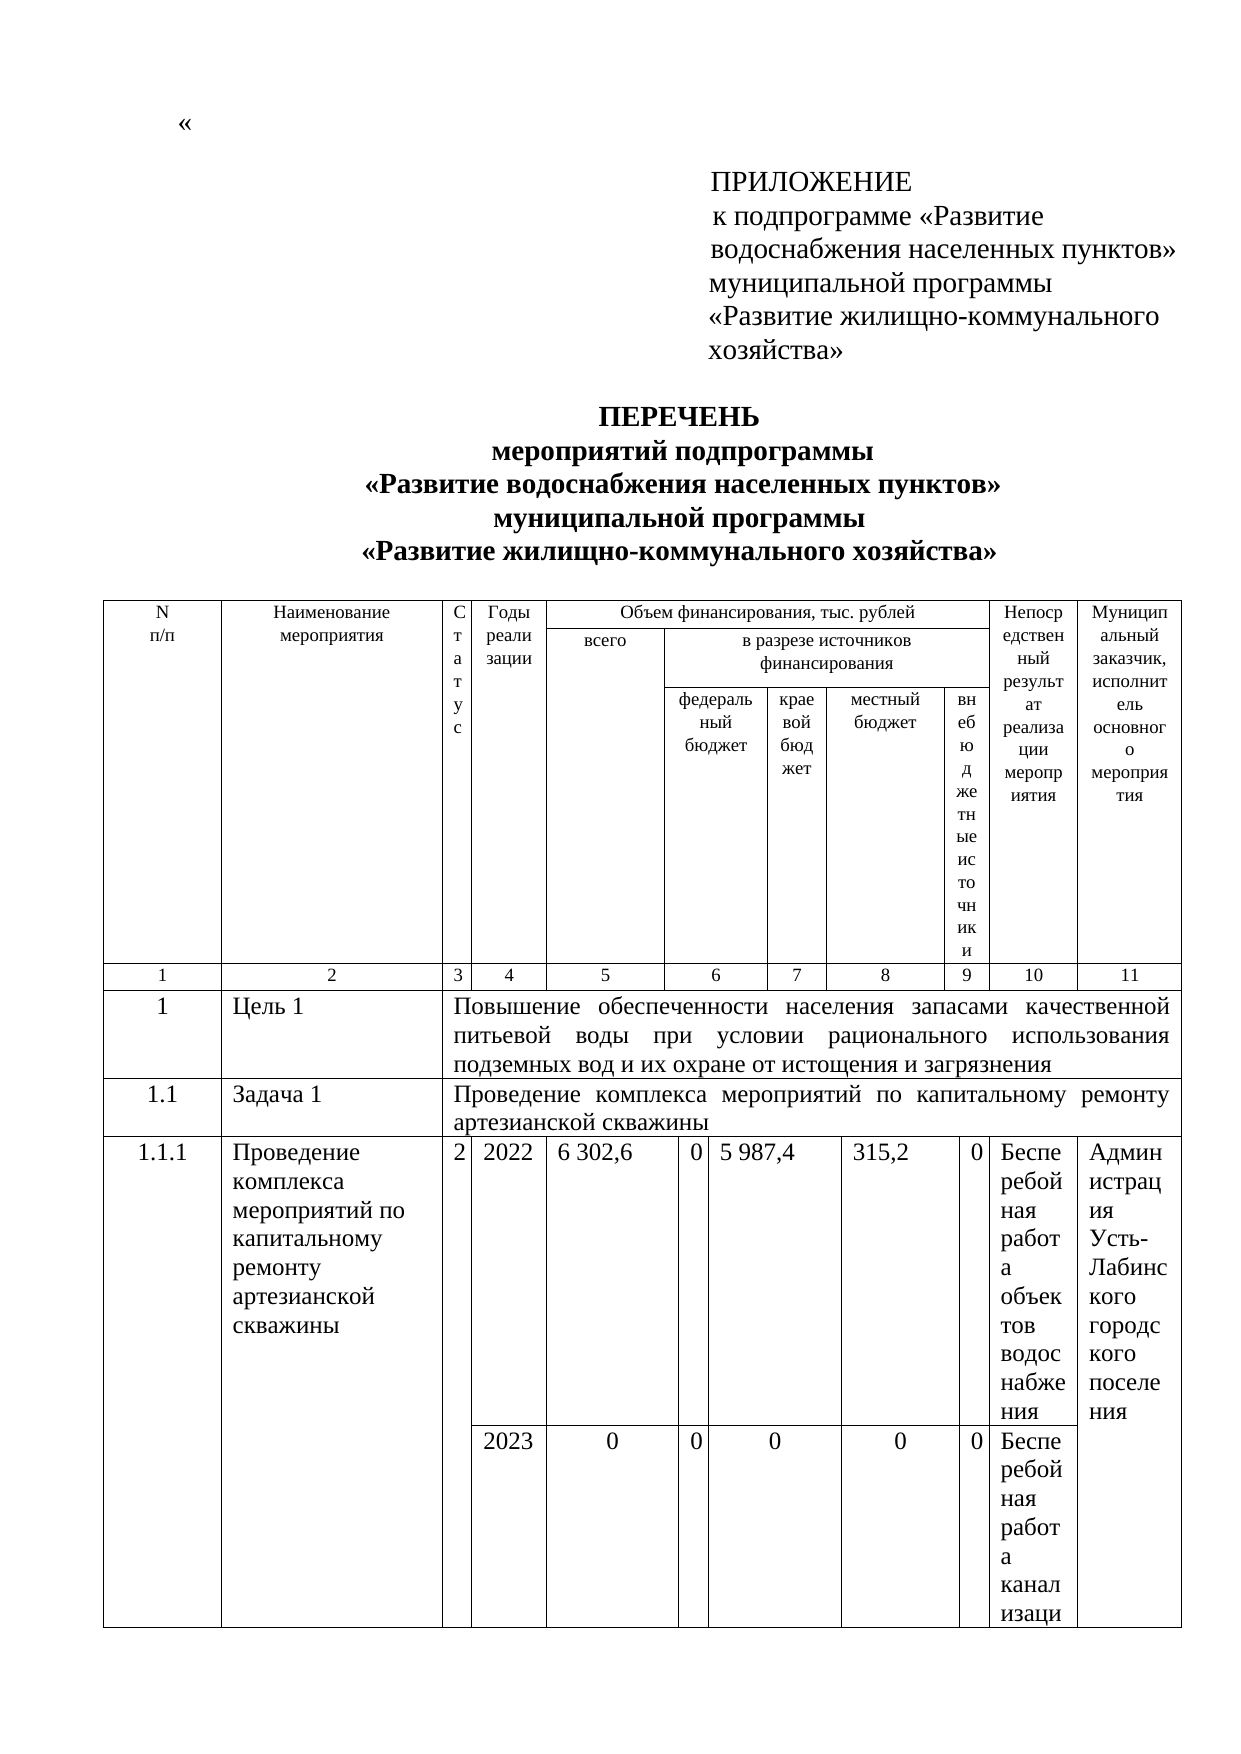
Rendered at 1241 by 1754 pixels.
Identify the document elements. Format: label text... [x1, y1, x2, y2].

table_cell 7 [768, 964, 826, 990]
table_cell 2 [443, 1137, 471, 1627]
table_cell 0 [960, 1426, 989, 1627]
table_cell 3 [443, 964, 471, 990]
table_cell в разрезе источников финансирования [665, 629, 989, 687]
text водоснабжения населенных пунктов» [620, 231, 1181, 265]
table_cell 5 [547, 964, 664, 990]
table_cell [990, 1426, 1077, 1627]
list « [177, 103, 1181, 138]
text ПРИЛОЖЕНИЕ [325, 164, 1181, 198]
table_cell 1 [104, 991, 221, 1078]
text к подпрограмме «Развитие [177, 198, 1181, 231]
table_header Объем финансирования, тыс. рублей [547, 601, 989, 628]
table_cell 315,2 [842, 1137, 959, 1425]
table_cell краевой бюджет [768, 688, 826, 962]
table_header Наименование мероприятия [222, 601, 442, 962]
text ПЕРЕЧЕНЬ [177, 399, 1181, 433]
table_cell 0 [709, 1426, 841, 1627]
table_cell Цель 1 [222, 991, 442, 1078]
table_header Годы реализации [472, 601, 546, 962]
table_cell Проведение комплекса мероприятий по капитальному ремонту артезианской скважины [443, 1079, 1181, 1136]
table_cell 9 [945, 964, 989, 990]
text «Развитие водоснабжения населенных пунктов» [177, 466, 1181, 500]
table_cell 1.1.1 [104, 1137, 221, 1627]
table_header Непосредственный результат реализации мероприятия [990, 601, 1077, 962]
text хозяйства» [398, 332, 1181, 366]
text мероприятий подпрограммы [177, 433, 1181, 466]
table_cell 0 [547, 1426, 678, 1627]
text «Развитие жилищно-коммунального [398, 298, 1181, 332]
table_cell 1 [104, 964, 221, 990]
table_cell местный бюджет [827, 688, 944, 962]
table_cell 5 987,4 [709, 1137, 841, 1425]
text муниципальной программы [398, 265, 1181, 298]
table_cell 11 [1078, 964, 1181, 990]
table_cell федеральный бюджет [665, 688, 767, 962]
table_cell 8 [827, 964, 944, 990]
table_header N п/п [104, 601, 221, 962]
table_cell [990, 1137, 1077, 1425]
table_cell всего [547, 629, 664, 962]
table_cell Проведение комплекса мероприятий по капитальному ремонту артезианской скважины [222, 1137, 442, 1627]
table_cell 0 [679, 1426, 708, 1627]
table_cell 0 [679, 1137, 708, 1425]
table_header Муниципальный заказчик, исполнитель основного мероприятия [1078, 601, 1181, 962]
table_cell 10 [990, 964, 1077, 990]
table_cell Повышение обеспеченности населения запасами качественной питьевой воды при условии рационального использования подземных вод и их охране от истощения и загрязнения [443, 991, 1181, 1078]
table_cell 6 [665, 964, 767, 990]
table_cell 6 302,6 [547, 1137, 678, 1425]
table_cell 2023 [472, 1426, 546, 1627]
table_cell 0 [842, 1426, 959, 1627]
text муниципальной программы [177, 500, 1181, 533]
text «Развитие жилищно-коммунального хозяйства» [177, 533, 1181, 567]
table_header Статус [443, 601, 471, 962]
table_cell 4 [472, 964, 546, 990]
table_cell Задача 1 [222, 1079, 442, 1136]
table_cell 0 [960, 1137, 989, 1425]
table_cell 2 [222, 964, 442, 990]
table_cell Администрация Усть-Лабинского городского поселения [1078, 1137, 1181, 1627]
table_cell 1.1 [104, 1079, 221, 1136]
table_cell внебюджетные источники [945, 688, 989, 962]
table_cell 2022 [472, 1137, 546, 1425]
